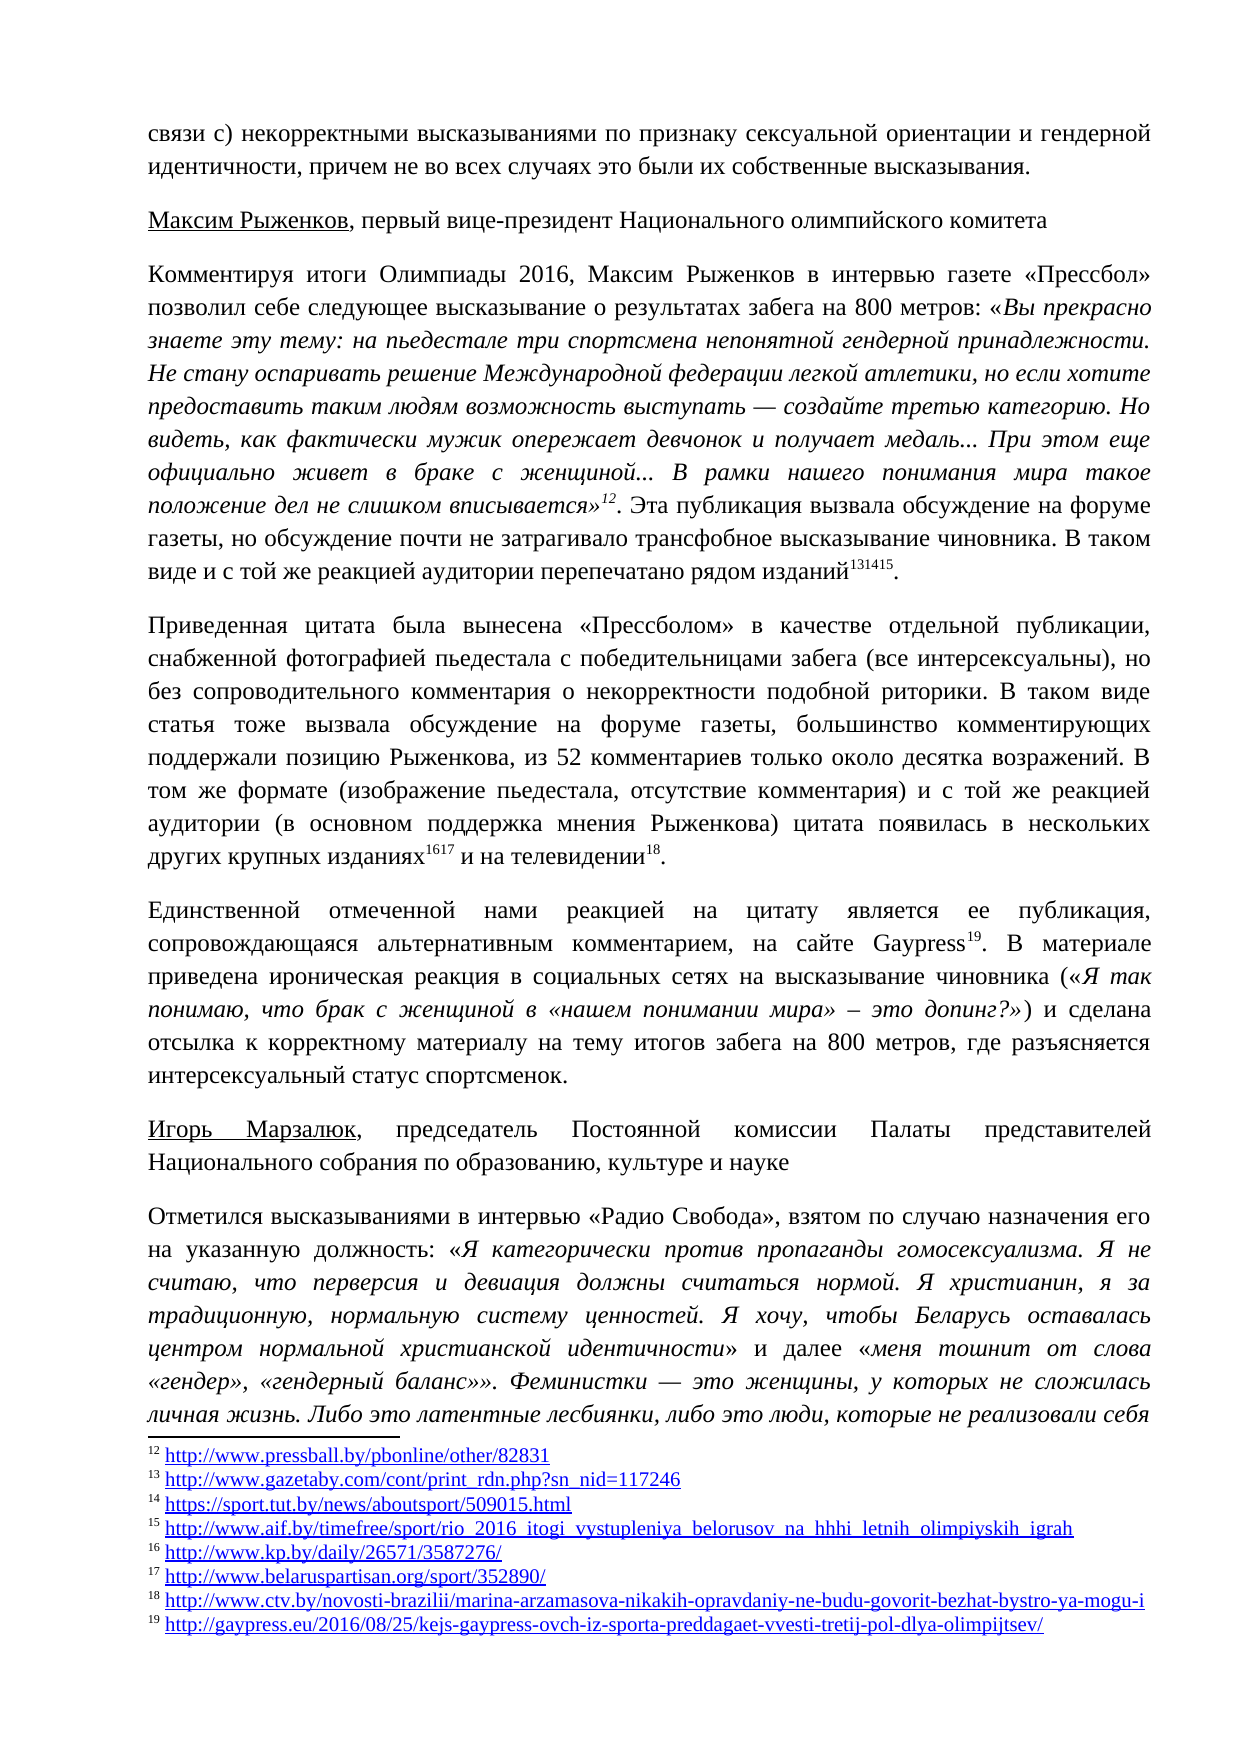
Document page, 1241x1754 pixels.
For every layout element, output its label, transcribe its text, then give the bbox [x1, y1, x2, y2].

text Единственной отмеченной нами реакцией на цитату является ее публикация, сопровождающаяся альтернативным комментарием, на сайте Gaypress. В материале приведена ироническая реакция в социальных сетях на высказывание чиновника («Я так понимаю, что брак с женщиной в «нашем понимании мира» – это допинг?») и сделана отсылка к корректному материалу на тему итогов забега на 800 метров, где разъясняется интерсексуальный статус спортсменок. [148, 895, 1152, 1089]
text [148, 1201, 1152, 1428]
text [148, 118, 1152, 180]
text Игорь Марзалюк, председатель Постоянной комиссии Палаты представителей Национального собрания по образованию, культуре и науке [148, 1114, 1152, 1176]
text Комментируя итоги Олимпиады 2016, Максим Рыженков в интервью газете «Прессбол» позволил себе следующее высказывание о результатах забега на 800 метров: «Вы прекрасно знаете эту тему: на пьедестале три спортсмена непонятной гендерной принадлежности. Не стану оспаривать решение Международной федерации легкой атлетики, но если хотите предоставить таким людям возможность выступать — создайте третью категорию. Но видеть, как фактически мужик опережает девчонок и получает медаль... При этом еще официально живет в браке с женщиной... В рамки нашего понимания мира такое положение дел не слишком вписывается». Эта публикация вызвала обсуждение на форуме газеты, но обсуждение почти не затрагивало трансфобное высказывание чиновника. В таком виде и с той же реакцией аудитории перепечатано рядом изданий. [148, 259, 1152, 585]
text Максим Рыженков, первый вице-президент Национального олимпийского комитета [148, 205, 1152, 234]
text Приведенная цитата была вынесена «Прессболом» в качестве отдельной публикации, снабженной фотографией пьедестала с победительницами забега (все интерсексуальны), но без сопроводительного комментария о некорректности подобной риторики. В таком виде статья тоже вызвала обсуждение на форуме газеты, большинство комментирующих поддержали позицию Рыженкова, из 52 комментариев только около десятка возражений. В том же формате (изображение пьедестала, отсутствие комментария) и с той же реакцией аудитории (в основном поддержка мнения Рыженкова) цитата появилась в нескольких других крупных изданиях и на телевидении. [148, 610, 1152, 870]
